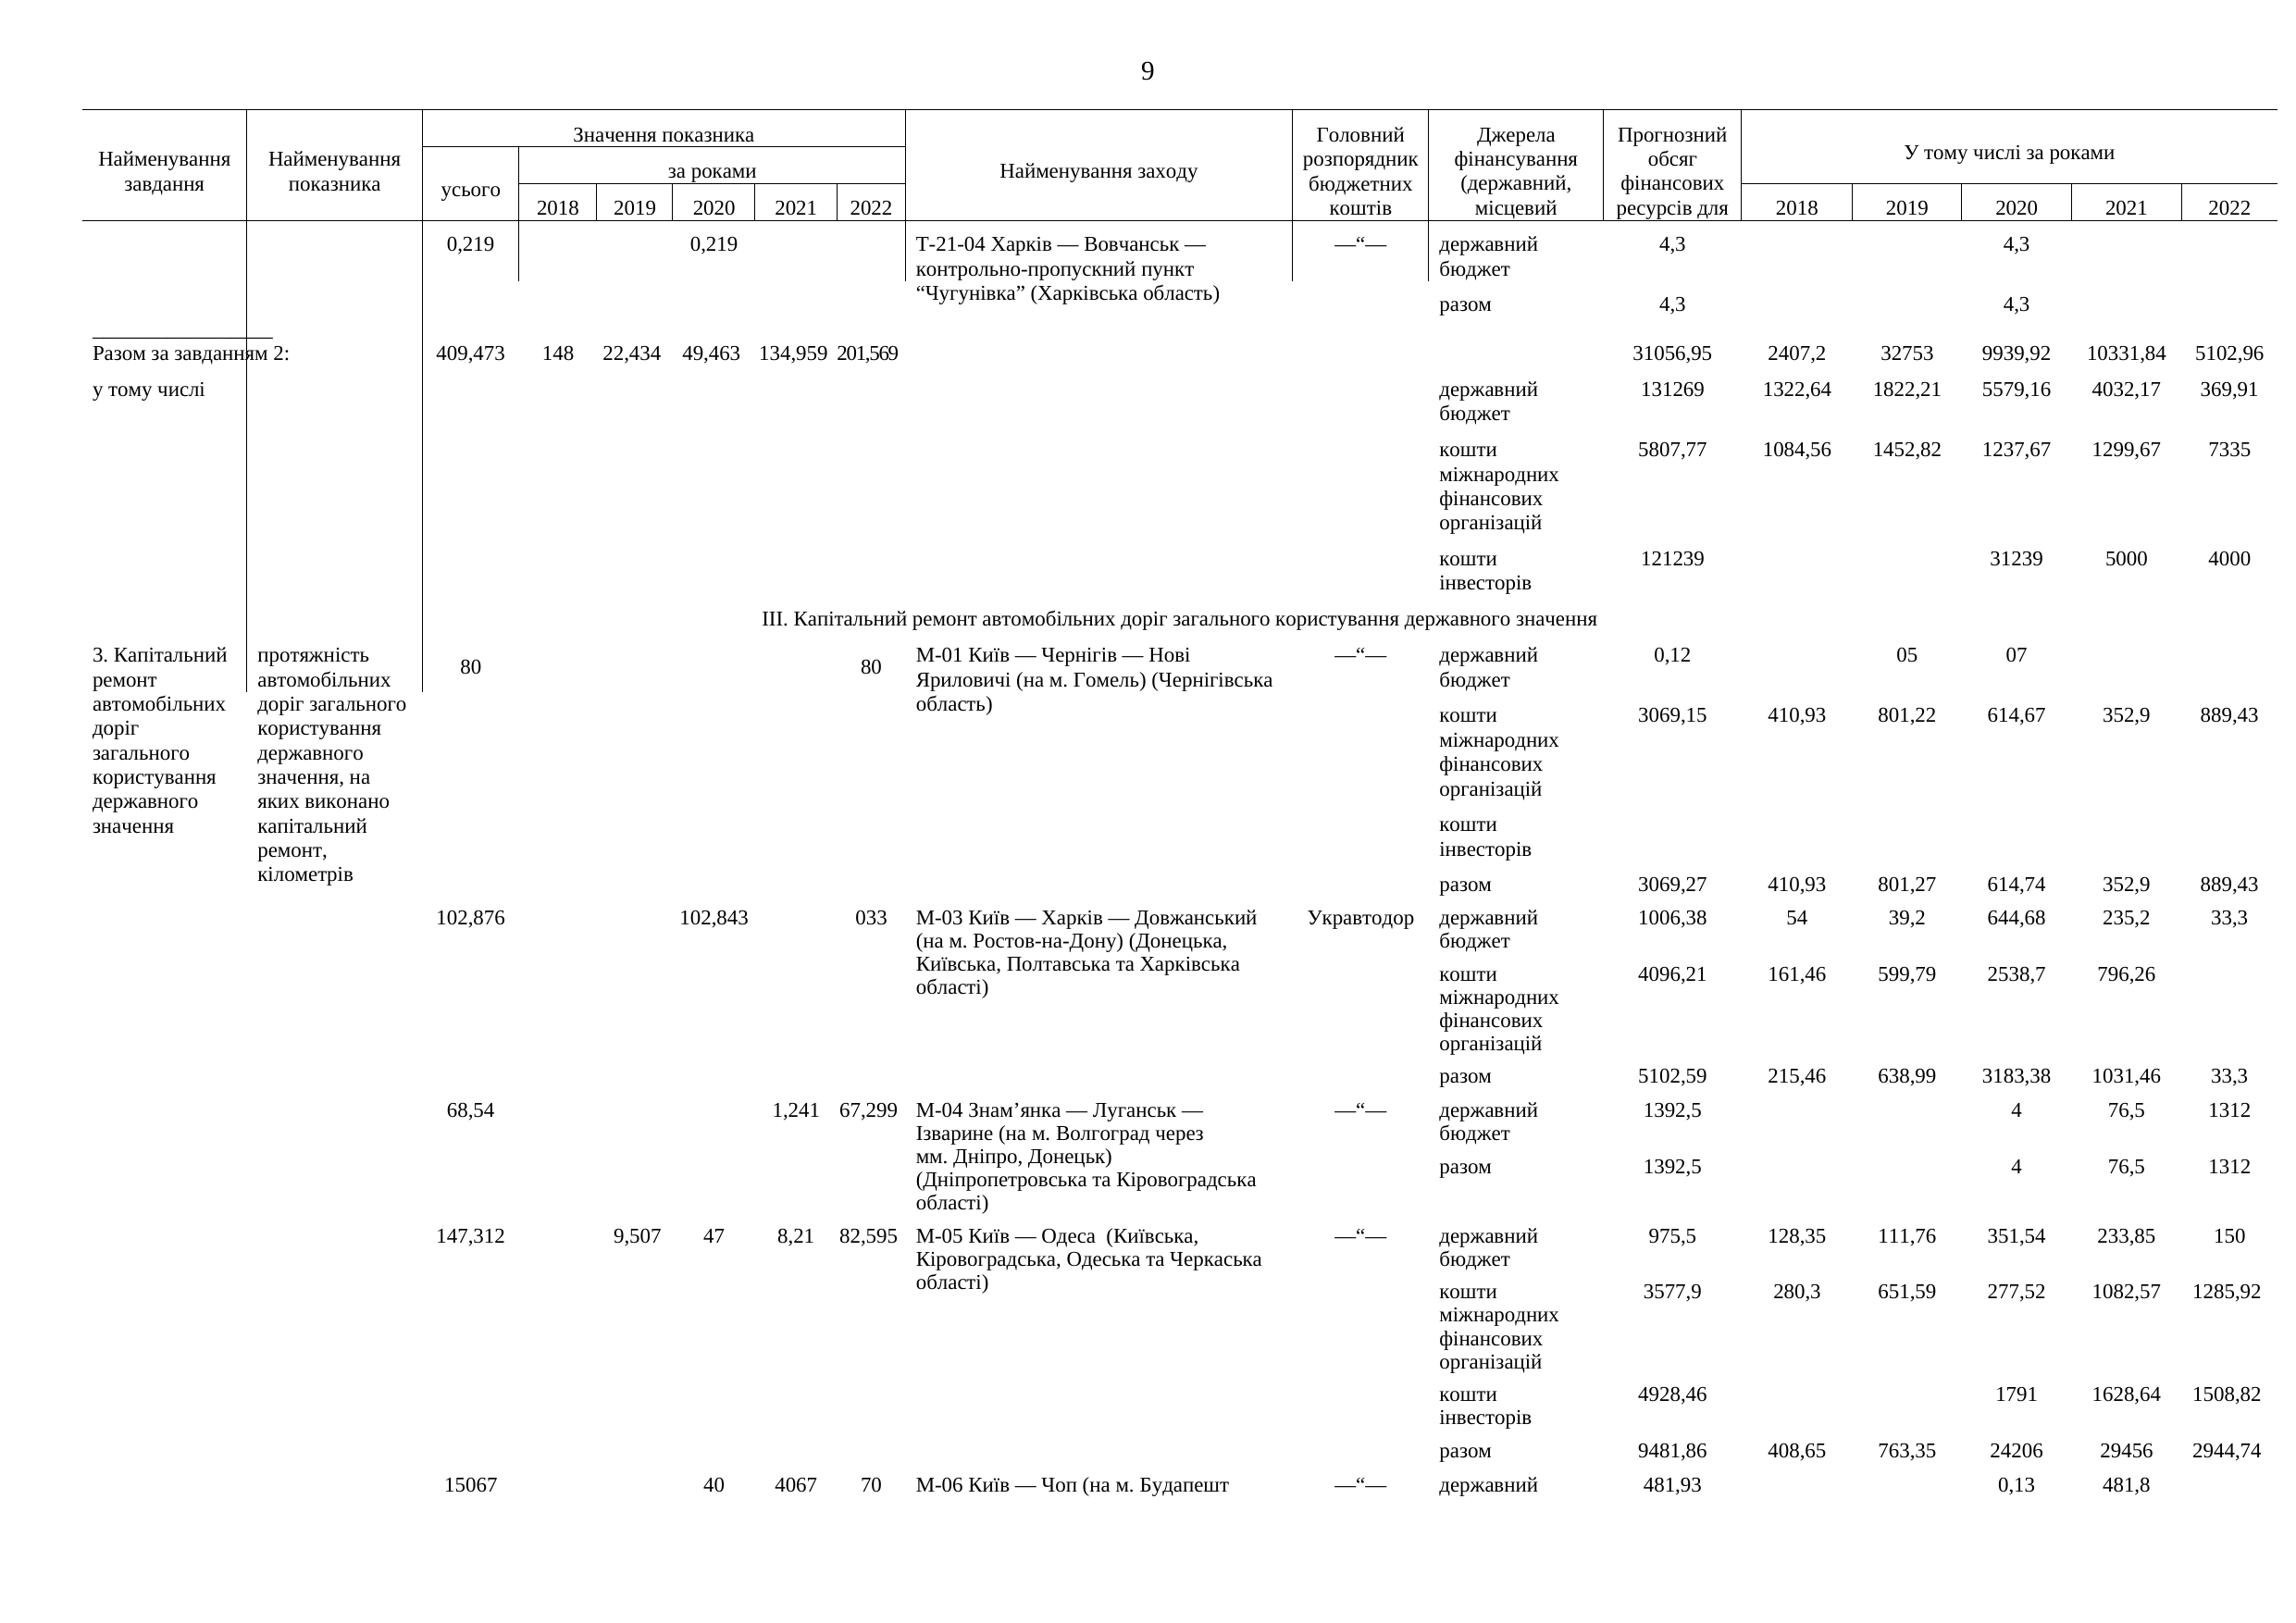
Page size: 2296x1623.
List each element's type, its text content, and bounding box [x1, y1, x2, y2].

table_header Значення показника [423, 110, 905, 146]
table_cell за роками [519, 147, 905, 183]
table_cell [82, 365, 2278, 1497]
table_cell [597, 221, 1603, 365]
table_cell 2020 [673, 184, 754, 220]
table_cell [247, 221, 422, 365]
table_header Джерела фінансування (державний, місцевий бюджет, інші) [1429, 110, 1603, 220]
table_cell 2022 [838, 184, 905, 220]
table_cell 2020 [1962, 184, 2071, 220]
table_cell 2018 [519, 184, 596, 220]
table_cell 2019 [1853, 184, 1961, 220]
table_cell 2019 [597, 184, 672, 220]
table_header Найменування показника [247, 110, 422, 220]
table_cell усього [423, 147, 518, 220]
table_header Прогнозний обсяг фінансових ресурсів для виконання завдань, млн. гривень [1604, 110, 1741, 220]
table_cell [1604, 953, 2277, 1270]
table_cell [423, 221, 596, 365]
table_header У тому числі за роками [1742, 110, 2277, 183]
table_header Найменування завдання [82, 110, 246, 220]
table_cell 2021 [755, 184, 837, 220]
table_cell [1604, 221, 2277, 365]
table_cell 2021 [2072, 184, 2181, 220]
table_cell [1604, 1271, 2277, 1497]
table_cell 2022 [2182, 184, 2277, 220]
table_header Найменування заходу [906, 110, 1292, 220]
table_header Головний розпорядник бюджетних коштів [1293, 110, 1428, 220]
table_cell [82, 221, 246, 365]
table_cell 2018 [1742, 184, 1852, 220]
